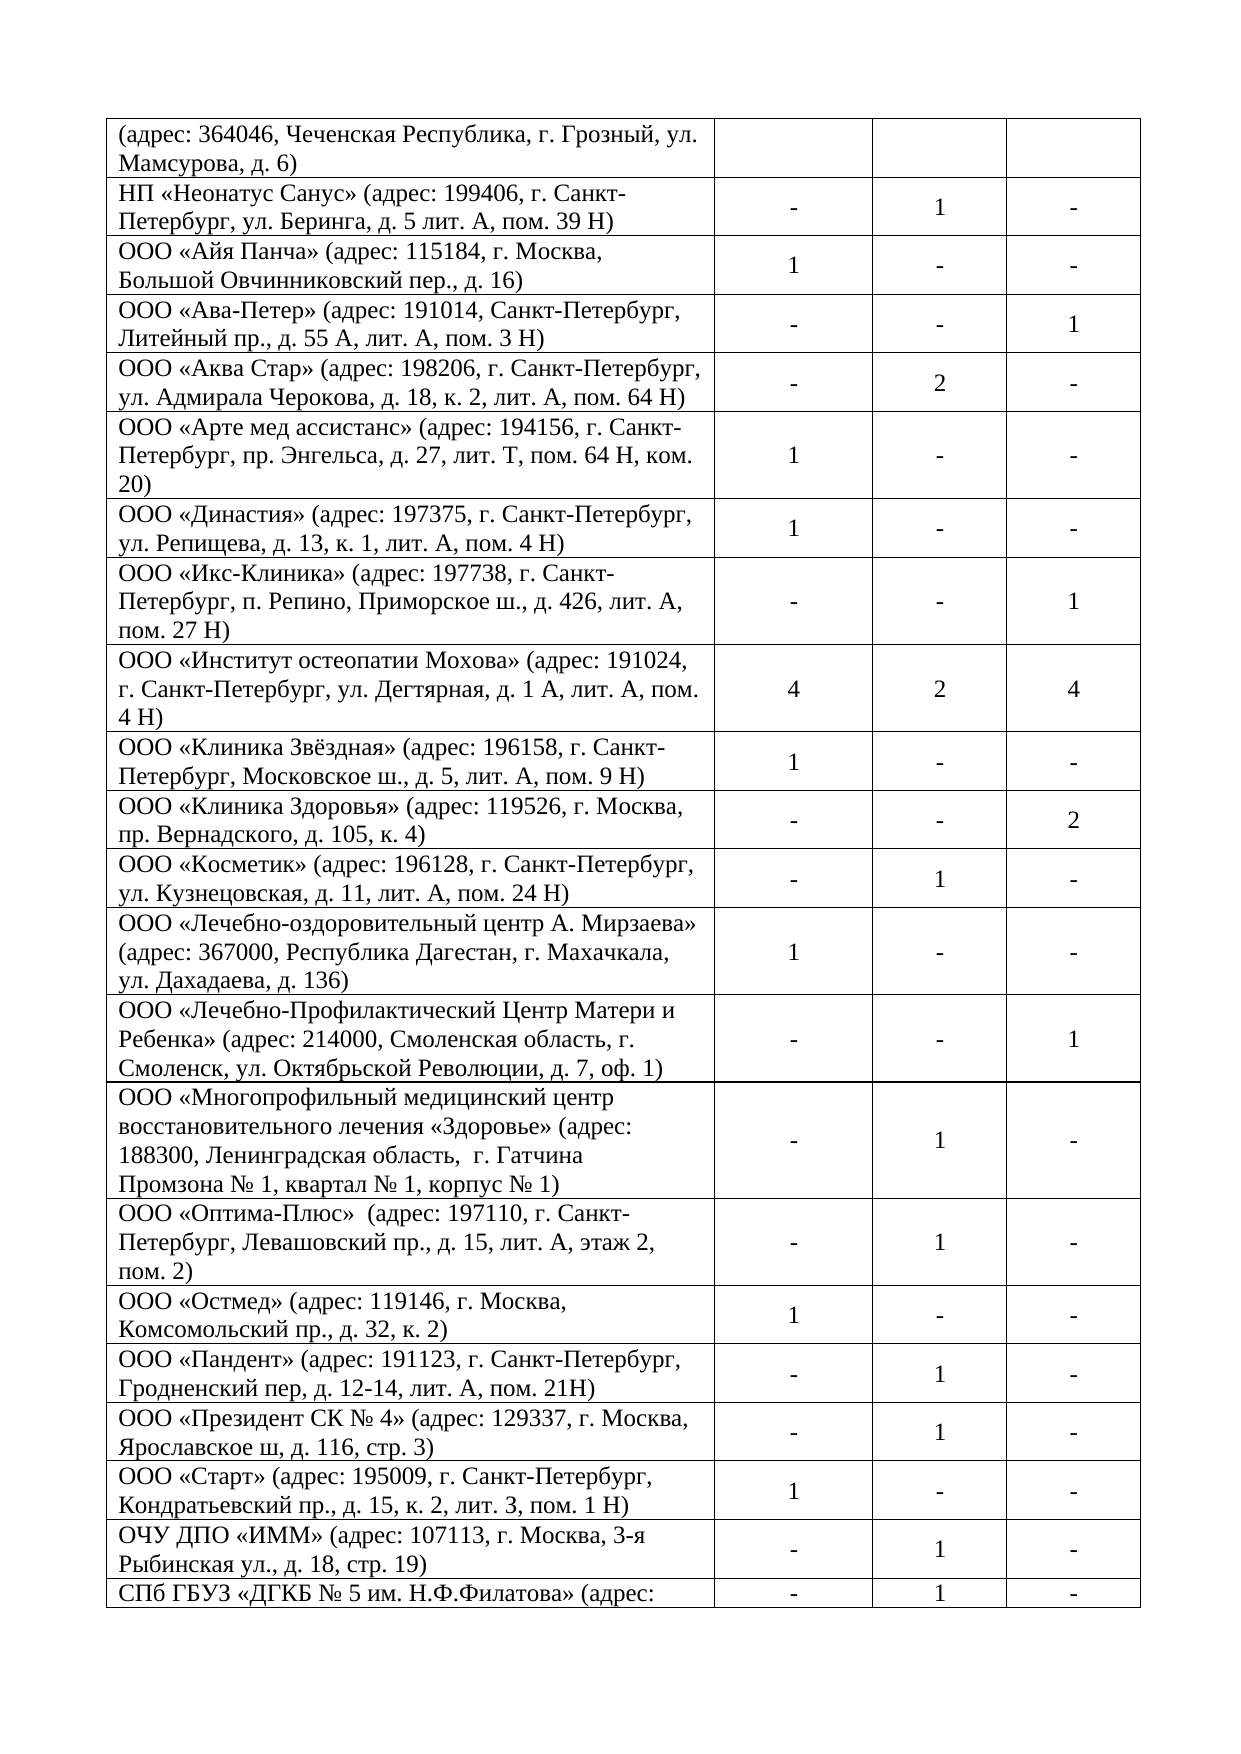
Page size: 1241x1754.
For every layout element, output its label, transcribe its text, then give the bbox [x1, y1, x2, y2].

table_cell - [873, 1286, 1006, 1343]
table_cell 1 [873, 1403, 1006, 1460]
table_cell ООО «Арте мед ассистанс» (адрес: 194156, г. Санкт-Петербург, пр. Энгельса, д. 27, лит. Т, пом. 64 Н, ком. 20) [151, 412, 714, 498]
table_cell - [1007, 1286, 1140, 1343]
table_cell ООО «Ава-Петер» (адрес: 191014, Санкт-Петербург, Литейный пр., д. 55 А, лит. А, пом. 3 Н) [107, 295, 714, 352]
table_cell - [873, 791, 1006, 848]
table_cell - [715, 295, 872, 352]
table_cell - [873, 558, 1006, 644]
table_cell 2 [873, 645, 1006, 731]
table_cell 1 [1007, 295, 1140, 352]
table_cell ООО «Президент СК № 4» (адрес: 129337, г. Москва, Ярославское ш, д. 116, стр. 3) [107, 1403, 714, 1460]
table_cell - [715, 178, 872, 235]
table_cell ООО «Династия» (адрес: 197375, г. Санкт-Петербург, ул. Репищева, д. 13, к. 1, лит. А, пом. 4 Н) [107, 499, 714, 557]
table_cell - [715, 1520, 872, 1577]
table_cell - [1007, 1344, 1140, 1402]
table_cell 4 [1007, 645, 1140, 731]
table_cell - [715, 1344, 872, 1402]
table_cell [107, 1579, 714, 1607]
table_cell 1 [715, 236, 872, 294]
table_cell - [715, 1403, 872, 1460]
table_cell ООО «Лечебно-оздоровительный центр А. Мирзаева» (адрес: 367000, Республика Дагестан, г. Махачкала, ул. Дахадаева, д. 136) [107, 908, 714, 994]
table_cell 2 [1007, 791, 1140, 848]
table_cell 1 [715, 412, 872, 498]
table_cell ООО «Аква Стар» (адрес: 198206, г. Санкт-Петербург, ул. Адмирала Черокова, д. 18, к. 2, лит. А, пом. 64 Н) [107, 353, 714, 411]
table_cell ООО «Многопрофильный медицинский центр восстановительного лечения «Здоровье» (адрес: 188300, Ленинградская область, г. Гатчина Промзона № 1, квартал № 1, корпус № 1) [107, 1083, 714, 1197]
table_cell 1 [873, 849, 1006, 907]
table_cell 1 [873, 178, 1006, 235]
table_cell - [1007, 119, 1140, 177]
table_cell ООО «Остмед» (адрес: 119146, г. Москва, Комсомольский пр., д. 32, к. 2) [107, 1286, 714, 1343]
table_cell ООО «Клиника Звёздная» (адрес: 196158, г. Санкт-Петербург, Московское ш., д. 5, лит. А, пом. 9 Н) [107, 732, 714, 790]
table_cell - [1007, 1403, 1140, 1460]
table_cell 1 [873, 1083, 1006, 1197]
table_cell ООО «Институт остеопатии Мохова» (адрес: 191024, г. Санкт-Петербург, ул. Дегтярная, д. 1 А, лит. А, пом. 4 Н) [107, 645, 714, 731]
table_cell 1 [1007, 995, 1140, 1081]
table_cell - [1007, 1083, 1140, 1197]
table_cell 1 [1007, 558, 1140, 644]
table_cell ООО «Арте мед ассистанс» (адрес: 194156, г. Санкт-Петербург, пр. Энгельса, д. 27, лит. Т, пом. 64 Н, ком. 20) [107, 412, 499, 498]
table_cell 1 [715, 732, 872, 790]
table_cell - [1007, 732, 1140, 790]
table_cell - [1007, 236, 1140, 294]
table_cell - [1007, 412, 1140, 498]
table_cell - [715, 791, 872, 848]
table_cell НП «Неонатус Санус» (адрес: 199406, г. Санкт-Петербург, ул. Беринга, д. 5 лит. А, пом. 39 Н) [107, 178, 714, 235]
table_cell - [1007, 353, 1140, 411]
table_cell - [715, 1579, 872, 1607]
table_cell 1 [715, 908, 872, 994]
table_cell ООО «Лечебно-Профилактический Центр Матери и Ребенка» (адрес: 214000, Смоленская область, г. Смоленск, ул. Октябрьской Революции, д. 7, оф. 1) [107, 995, 714, 1081]
table_cell 1 [873, 1344, 1006, 1402]
table_cell 2 [873, 353, 1006, 411]
table_cell - [1007, 849, 1140, 907]
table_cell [107, 119, 714, 177]
table_cell 1 [715, 1286, 872, 1343]
table_cell ООО «Старт» (адрес: 195009, г. Санкт-Петербург, Кондратьевский пр., д. 15, к. 2, лит. З, пом. 1 Н) [107, 1461, 714, 1519]
table_cell ОЧУ ДПО «ИММ» (адрес: 107113, г. Москва, 3-я Рыбинская ул., д. 18, стр. 19) [107, 1520, 714, 1577]
table_cell - [715, 558, 872, 644]
table_cell 1 [873, 1579, 1006, 1607]
table_cell 1 [715, 499, 872, 557]
table_cell - [1007, 1199, 1140, 1285]
table_cell - [873, 412, 1006, 498]
table_cell ООО «Клиника Здоровья» (адрес: 119526, г. Москва, пр. Вернадского, д. 105, к. 4) [107, 791, 714, 848]
table_cell - [873, 995, 1006, 1081]
table_cell - [715, 1199, 872, 1285]
table_cell - [715, 1083, 872, 1197]
table_cell - [1007, 1520, 1140, 1577]
table_cell 4 [715, 645, 872, 731]
table_cell - [715, 353, 872, 411]
table_cell ООО «Айя Панча» (адрес: 115184, г. Москва, Большой Овчинниковский пер., д. 16) [107, 236, 714, 294]
table_cell - [873, 1461, 1006, 1519]
table_cell - [1007, 908, 1140, 994]
table_cell - [873, 119, 1006, 177]
table_cell ООО «Икс-Клиника» (адрес: 197738, г. Санкт-Петербург, п. Репино, Приморское ш., д. 426, лит. А, пом. 27 Н) [107, 558, 714, 644]
table_cell - [715, 995, 872, 1081]
table_cell - [715, 849, 872, 907]
table_cell - [1007, 178, 1140, 235]
table_cell - [873, 236, 1006, 294]
table_cell - [1007, 1461, 1140, 1519]
table_cell 1 [715, 1461, 872, 1519]
table_cell ООО «Пандент» (адрес: 191123, г. Санкт-Петербург, Гродненский пер, д. 12-14, лит. А, пом. 21Н) [107, 1344, 714, 1402]
table_cell ООО «Оптима-Плюс» (адрес: 197110, г. Санкт-Петербург, Левашовский пр., д. 15, лит. А, этаж 2, пом. 2) [107, 1199, 714, 1285]
table_cell ООО «Косметик» (адрес: 196128, г. Санкт-Петербург, ул. Кузнецовская, д. 11, лит. А, пом. 24 Н) [107, 849, 714, 907]
table_cell - [1007, 499, 1140, 557]
table_cell - [1007, 1579, 1140, 1607]
table_cell - [873, 499, 1006, 557]
table_cell - [873, 295, 1006, 352]
table_cell 1 [873, 1199, 1006, 1285]
table_cell 1 [873, 1520, 1006, 1577]
table_cell - [873, 908, 1006, 994]
table_cell 1 [715, 119, 872, 177]
table_cell - [873, 732, 1006, 790]
